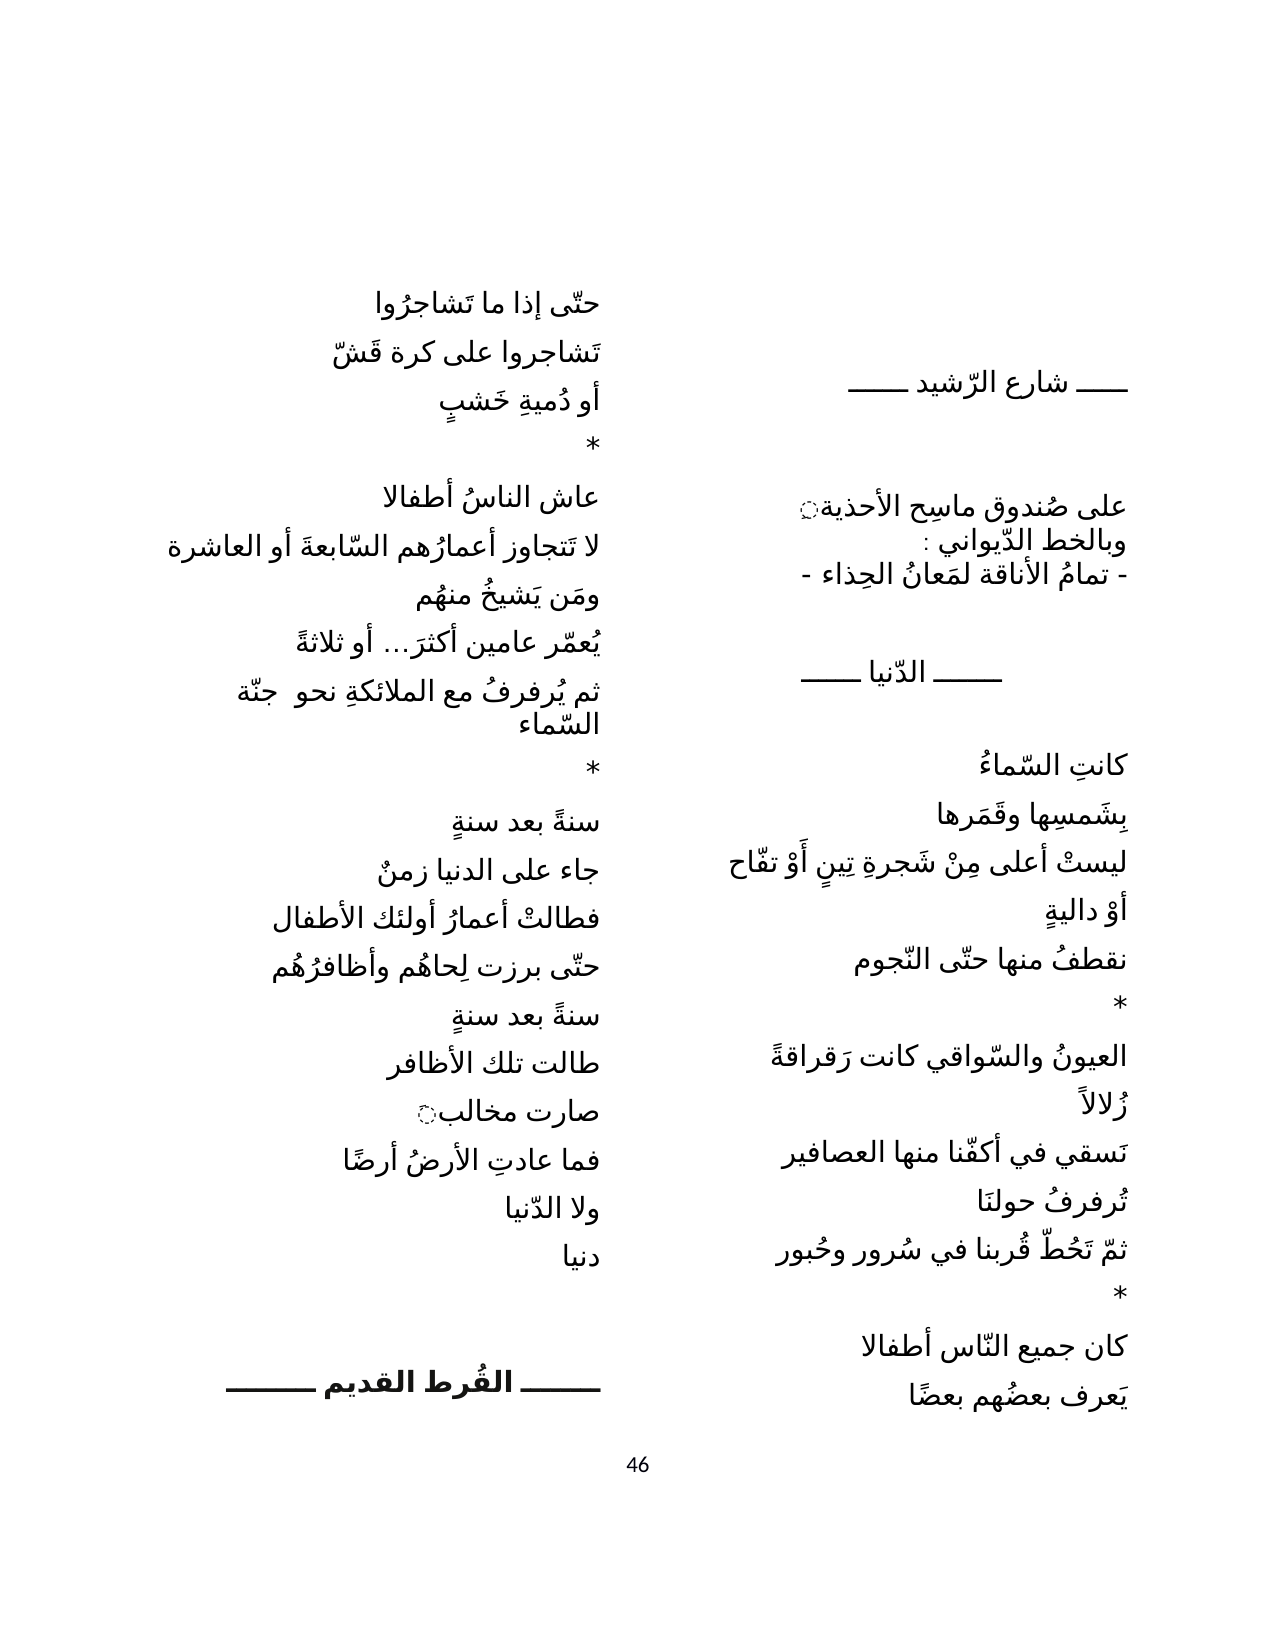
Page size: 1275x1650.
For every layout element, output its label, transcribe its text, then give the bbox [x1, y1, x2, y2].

text َصارت مخالب [148, 1094, 600, 1128]
text ليستْ أعلى مِنْ شَجرةِ تِينٍ أَوْ تفّاح [675, 845, 1127, 879]
text ِعلى صُندوق ماسِح الأحذية [675, 489, 1127, 523]
text عاش الناسُ أطفالا [148, 480, 600, 514]
text * [148, 432, 600, 466]
text دنيا [148, 1239, 600, 1273]
text جاء على الدنيا زمنٌ [148, 853, 600, 886]
text فطالتْ أعمارُ أولئك الأطفال [148, 901, 600, 935]
text نقطفُ منها حتّى النّجوم [675, 942, 1127, 975]
text - تمامُ الأناقة لمَعانُ الحِذاء - [675, 557, 1127, 591]
text طالت تلك الأظافر [148, 1046, 600, 1080]
text حتّى برزت لِحاهُم وأظافرُهُم [148, 949, 600, 983]
text يَعرف بعضُهم بعضًا [675, 1378, 1127, 1411]
text كان جميع النّاس أطفالا [675, 1329, 1127, 1363]
text وبالخط الدّيواني : [675, 523, 1127, 557]
text حتّى إذا ما تَشاجرُوا [148, 287, 600, 320]
subtitle ــــــــ القُرط القديم ـــــــــ [148, 1365, 600, 1398]
text يُعمّر عامين أكثرَ… أو ثلاثةً [148, 625, 600, 659]
text ثمّ تَحُطّ قُربنا في سُرور وحُبور [675, 1232, 1127, 1266]
text بِشَمسِها وقَمَرها [675, 797, 1127, 830]
text تَشاجروا على كرة قَشّ [148, 335, 600, 368]
subtitle ــــــــ الدّنيا ـــــــ [675, 655, 1127, 688]
text زُلالاً [675, 1087, 1127, 1121]
text * [675, 1281, 1127, 1314]
text ولا الدّنيا [148, 1191, 600, 1225]
text العيونُ والسّواقي كانت رَقراقةً [675, 1039, 1127, 1072]
text فما عادتِ الأرضُ أرضًا [148, 1143, 600, 1176]
text كانتِ السّماءُ [675, 748, 1127, 782]
text * [148, 756, 600, 790]
text ثم يُرفرفُ مع الملائكةِ نحو جنّة السّماء [148, 674, 600, 741]
text سنةً بعد سنةٍ [148, 998, 600, 1031]
text لا تَتجاوز أعمارُهم السّابعةَ أو العاشرة [148, 529, 600, 562]
text ومَن يَشيخُ منهُم [148, 577, 600, 611]
text نَسقي في أكفّنا منها العصافير [675, 1136, 1127, 1169]
text سنةً بعد سنةٍ [148, 804, 600, 838]
subtitle ــــــ شارع الرّشيد ـــــــ [675, 357, 1127, 400]
text تُرفرفُ حولنَا [675, 1184, 1127, 1217]
text أوْ داليةٍ [675, 893, 1127, 927]
text أو دُميةِ خَشبٍ [148, 383, 600, 417]
text * [675, 990, 1127, 1024]
